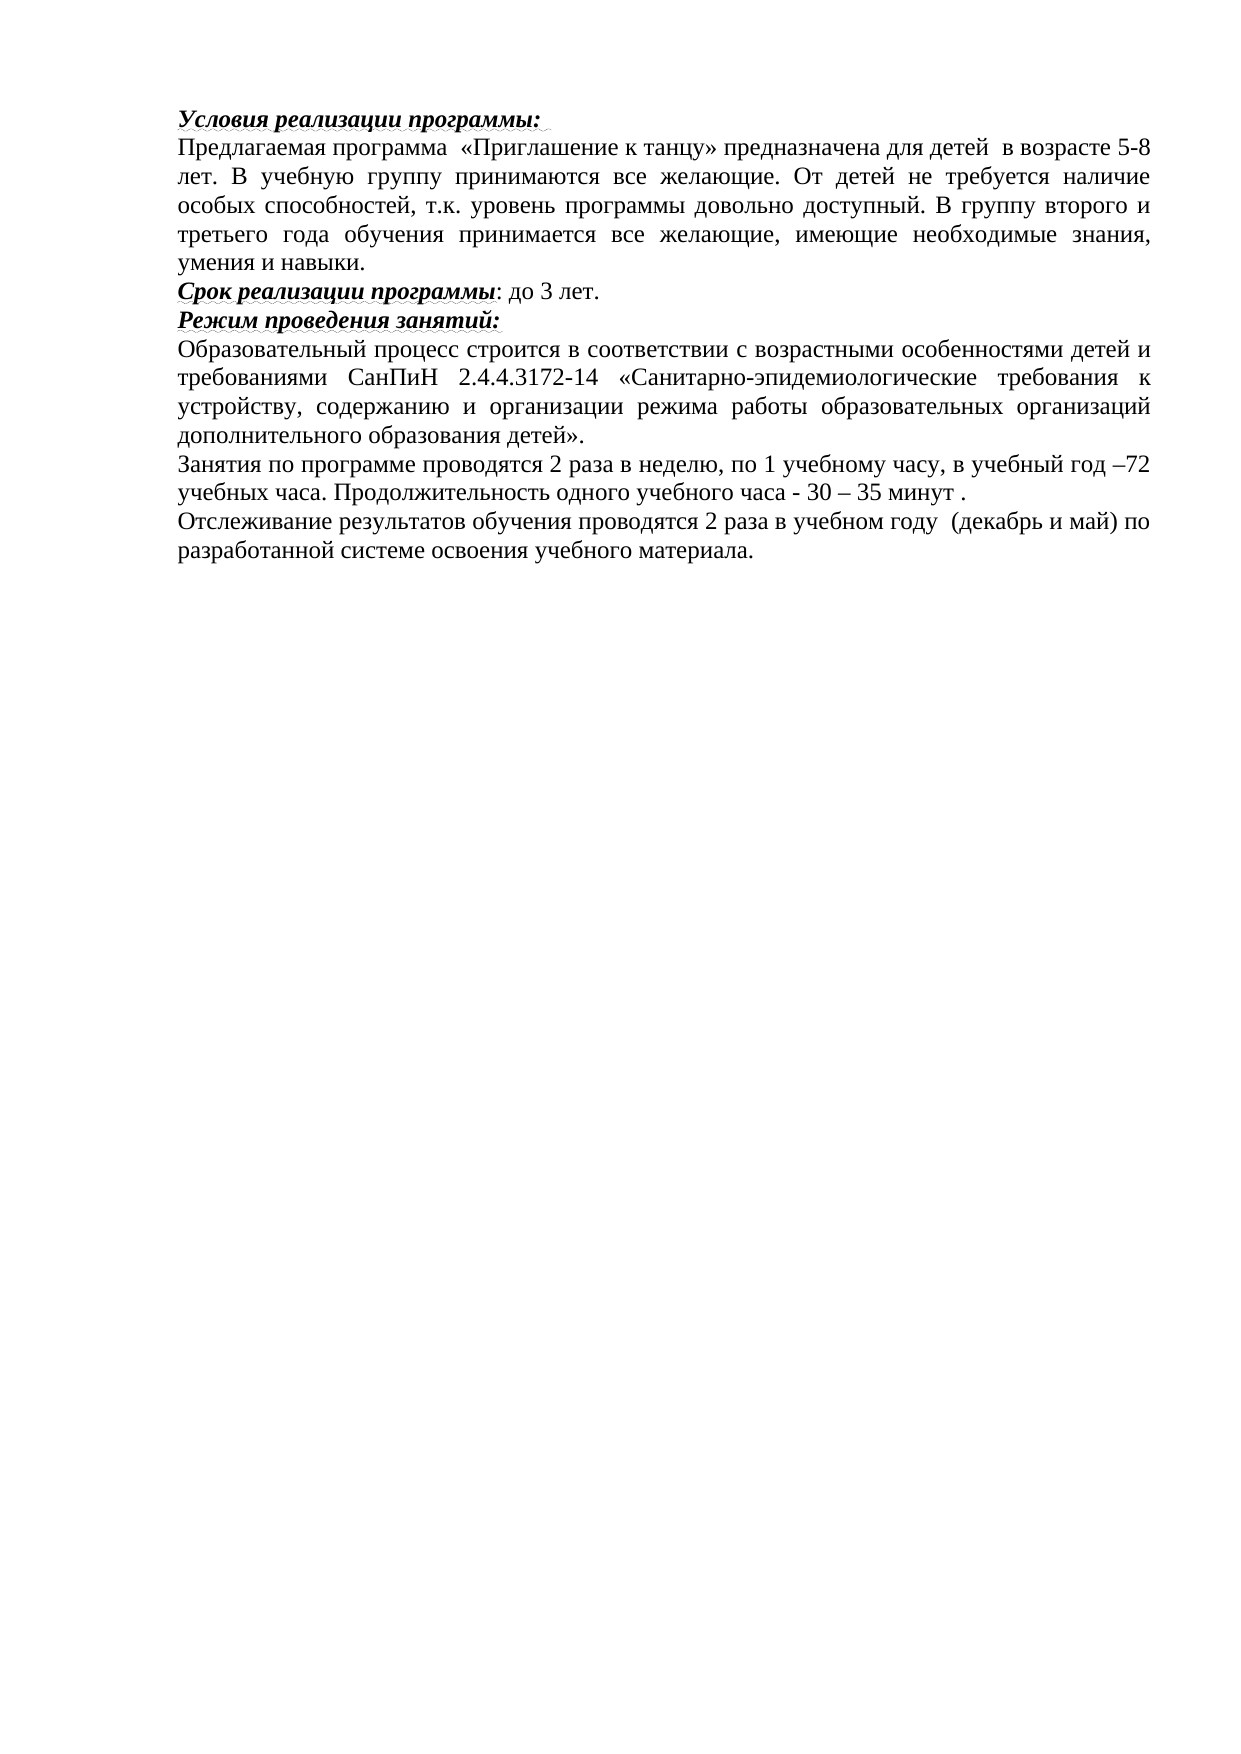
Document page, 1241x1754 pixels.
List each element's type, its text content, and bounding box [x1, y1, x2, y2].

text Предлагаемая программа «Приглашение к танцу» предназначена для детей в возрасте 5-8 лет. В учебную группу принимаются все желающие. От детей не требуется наличие особых способностей, т.к. уровень программы довольно доступный. В группу второго и третьего года обучения принимается все желающие, имеющие необходимые знания, умения и навыки. [177, 132, 1152, 276]
text Образовательный процесс строится в соответствии с возрастными особенностями детей и требованиями СанПиН 2.4.4.3172-14 «Санитарно-эпидемиологические требования к устройству, содержанию и организации режима работы образовательных организаций дополнительного образования детей». [177, 334, 1152, 449]
text Срок реализации программы: до 3 лет. [177, 276, 1152, 305]
text Условия реализации программы: [177, 104, 1152, 132]
text Отслеживание результатов обучения проводятся 2 раза в учебном году (декабрь и май) по разработанной системе освоения учебного материала. [177, 506, 1152, 564]
text Режим проведения занятий: [177, 305, 1152, 334]
text Занятия по программе проводятся 2 раза в неделю, по 1 учебному часу, в учебный год –72 учебных часа. Продолжительность одного учебного часа - 30 – 35 минут . [177, 449, 1152, 506]
